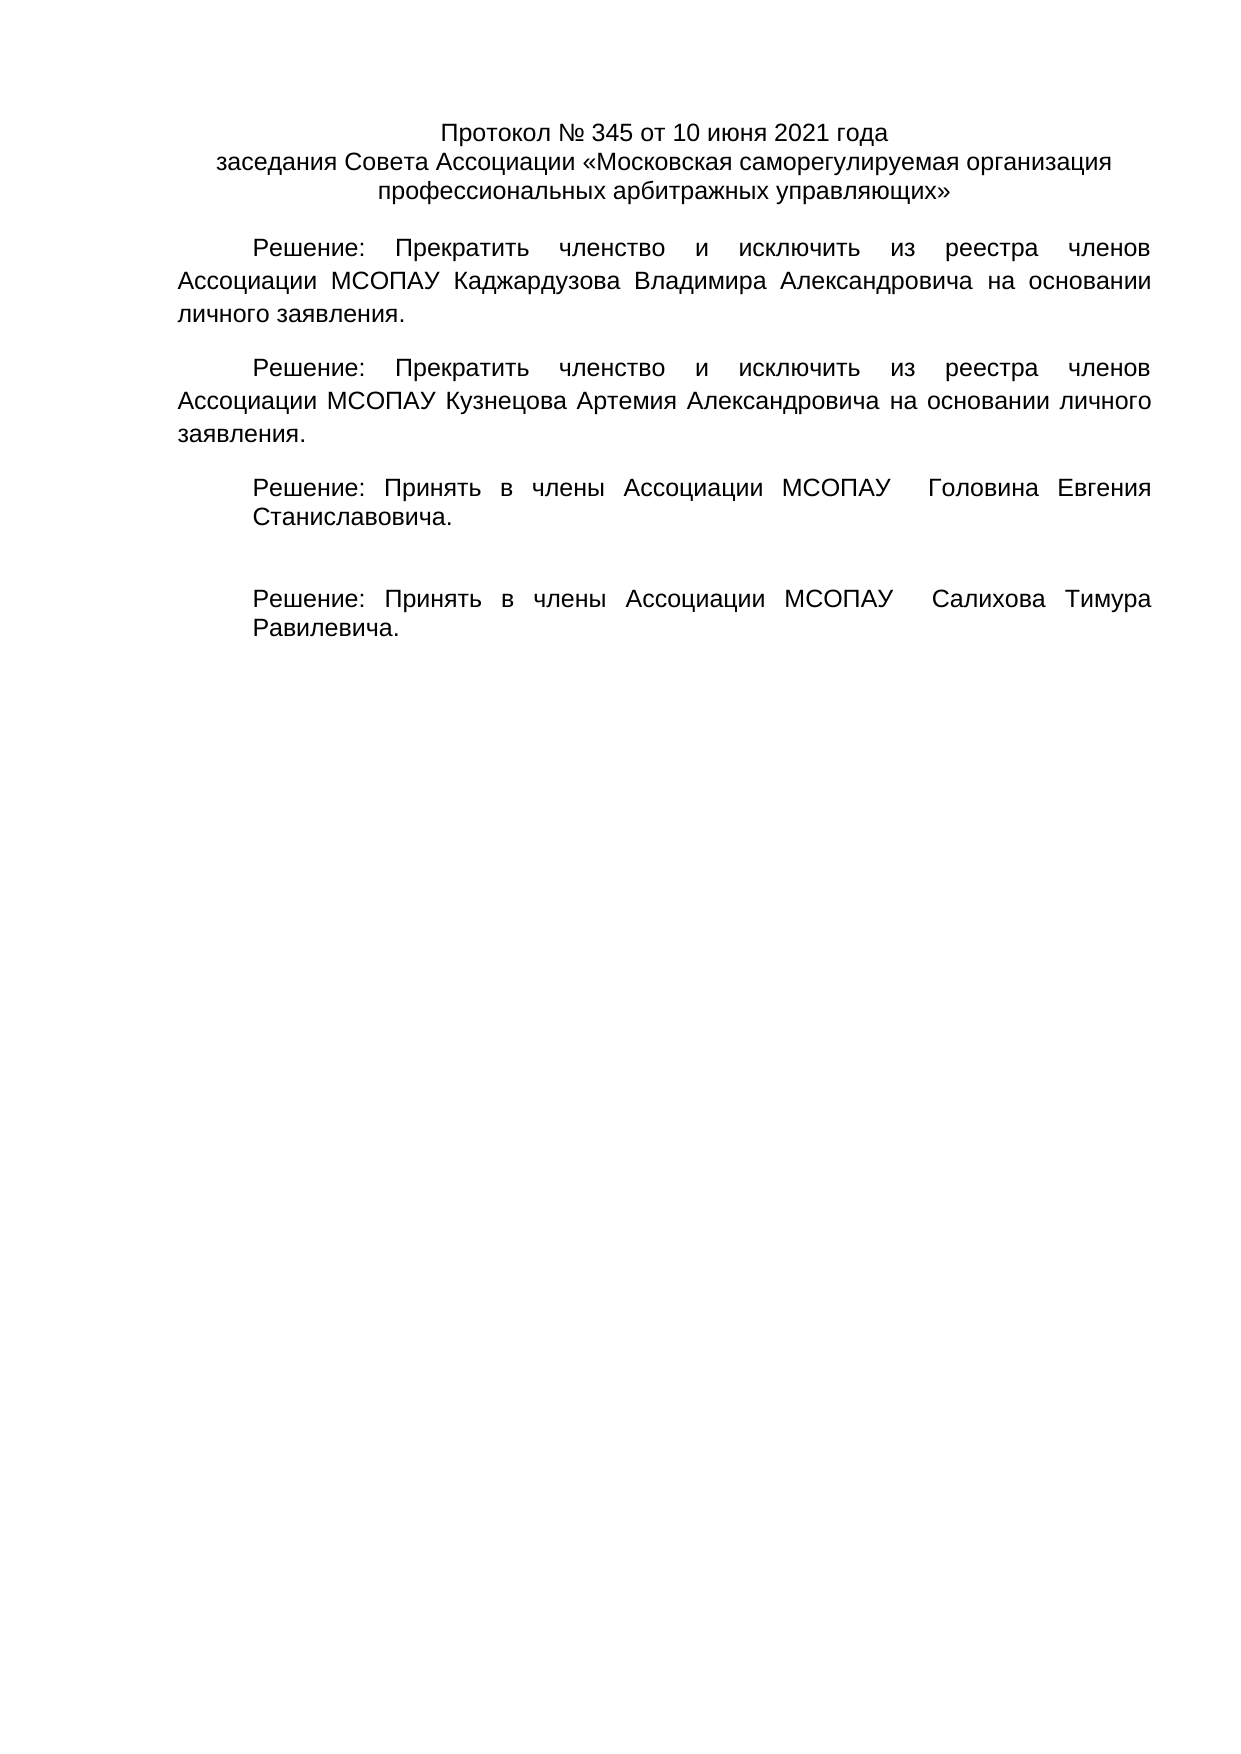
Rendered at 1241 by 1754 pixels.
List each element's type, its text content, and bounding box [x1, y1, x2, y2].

list Решение: Принять в члены Ассоциации МСОПАУ Салихова Тимура Равилевича. [252, 584, 1152, 642]
list Решение: Принять в члены Ассоциации МСОПАУ Головина Евгения Станиславовича. [252, 473, 1152, 530]
text Решение: Прекратить членство и исключить из реестра членов Ассоциации МСОПАУ Кузнецова Артемия Александровича на основании личного заявления. [177, 353, 1152, 448]
text Решение: Прекратить членство и исключить из реестра членов Ассоциации МСОПАУ Каджардузова Владимира Александровича на основании личного заявления. [177, 233, 1152, 328]
title заседания Совета Ассоциации «Московская саморегулируемая организация профессиональных арбитражных управляющих» [177, 147, 1152, 204]
title Протокол № 345 от 10 июня 2021 года [177, 118, 1152, 147]
